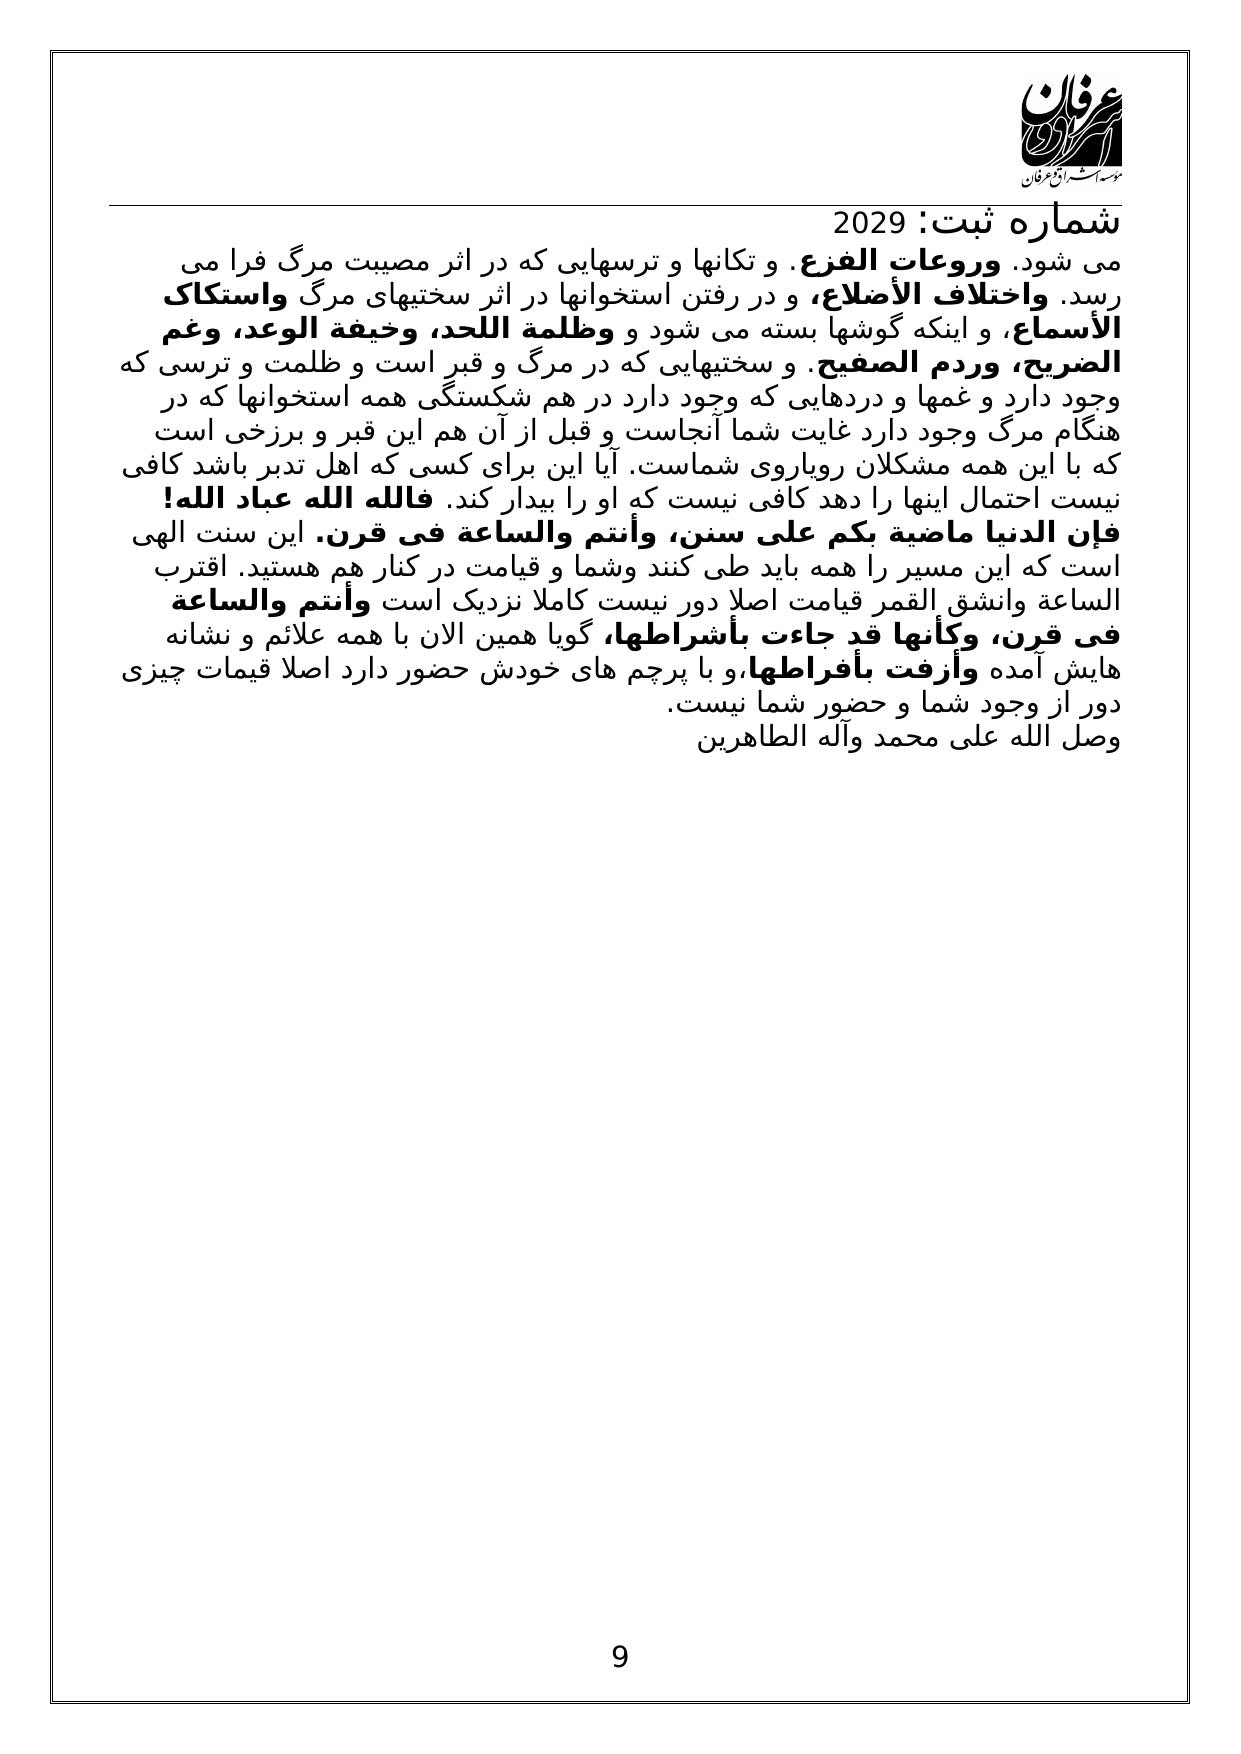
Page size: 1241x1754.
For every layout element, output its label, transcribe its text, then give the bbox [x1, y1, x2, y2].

picture [1021, 73, 1122, 196]
text وصل الله علی محمد وآله الطاهرین [118, 719, 1122, 753]
